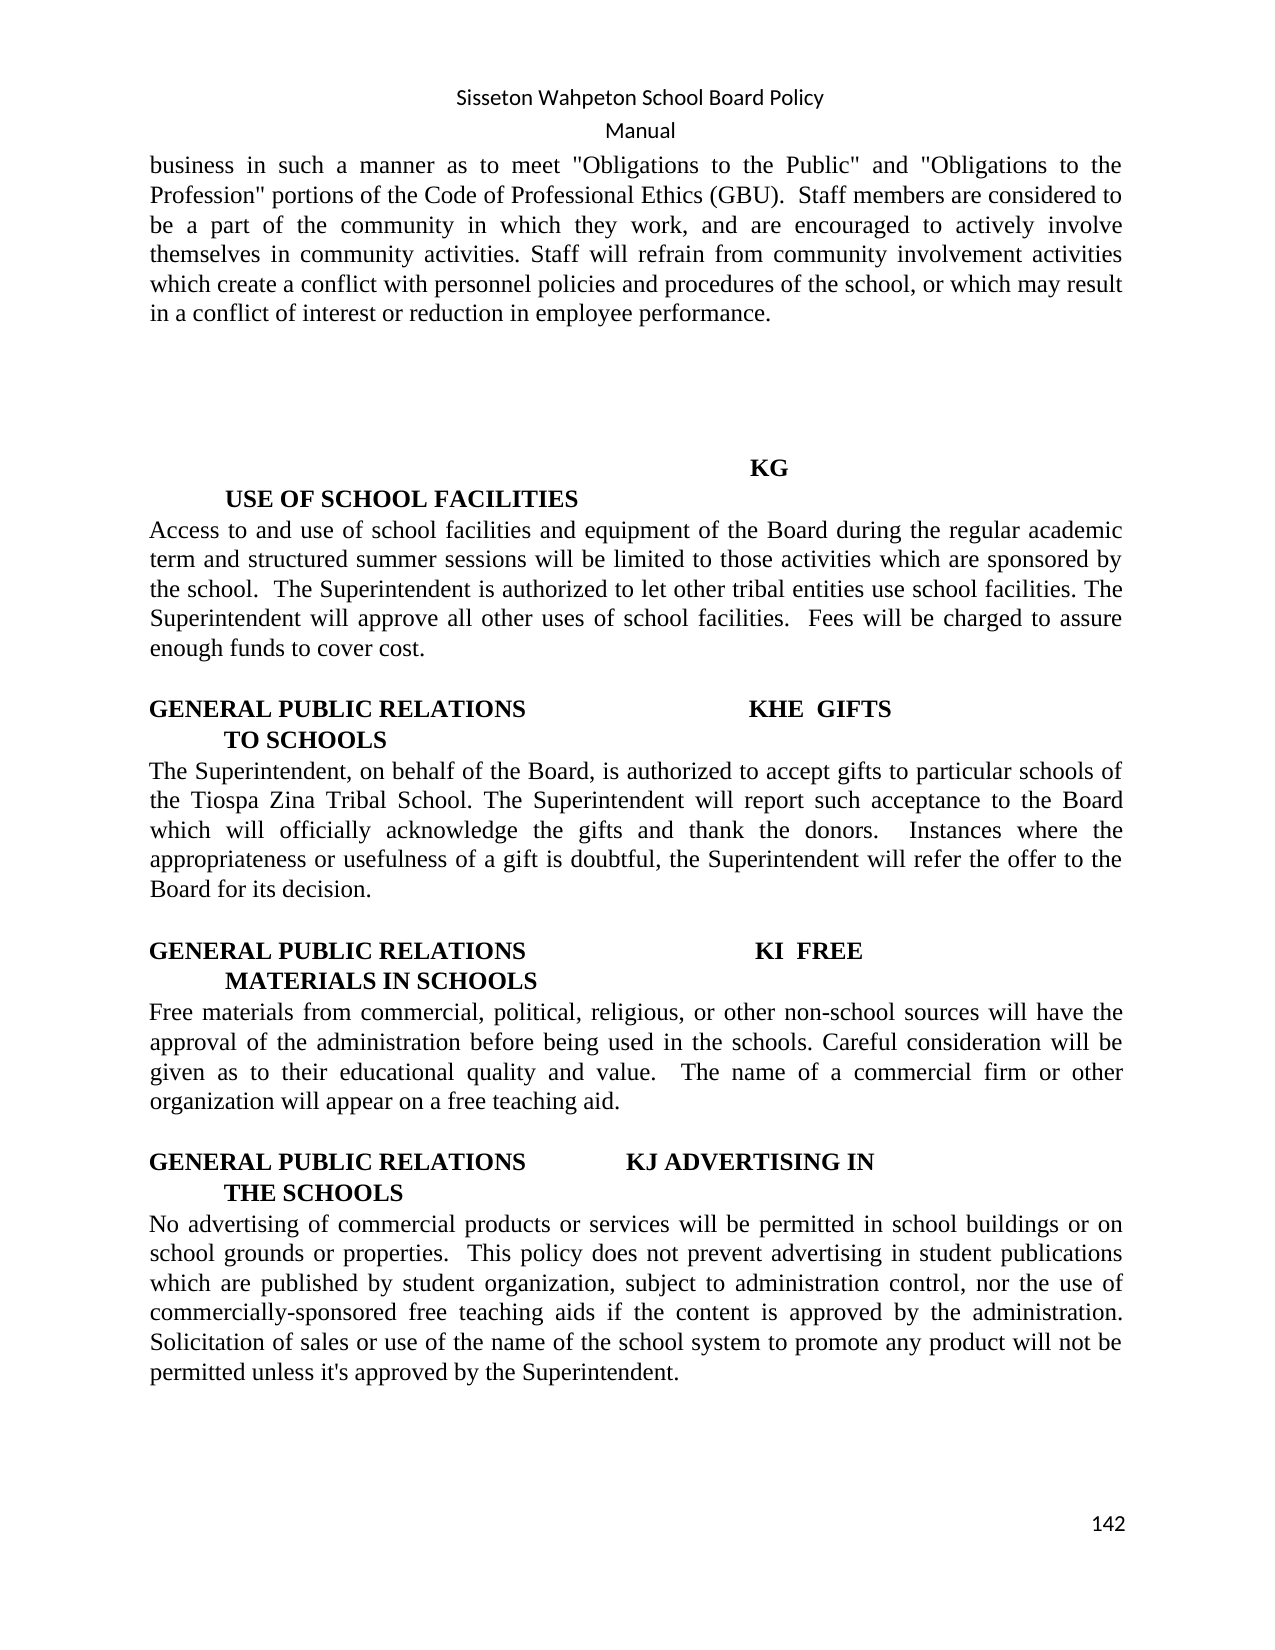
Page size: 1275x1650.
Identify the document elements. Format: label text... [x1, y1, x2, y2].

text No advertising of commercial products or services will be permitted in school buildings or on school grounds or properties. This policy does not prevent advertising in student publications which are published by student organization, subject to administration control, nor the use of commercially-sponsored free teaching aids if the content is approved by the administration. Solicitation of sales or use of the name of the school system to promote any product will not be permitted unless it's approved by the Superintendent. [148, 1209, 1124, 1385]
text The Superintendent, on behalf of the Board, is authorized to accept gifts to particular schools of the Tiospa Zina Tribal School. The Superintendent will report such acceptance to the Board which will officially acknowledge the gifts and thank the donors. Instances where the appropriateness or usefulness of a gift is doubtful, the Superintendent will refer the offer to the Board for its decision. [148, 756, 1124, 903]
text Free materials from commercial, political, religious, or other non-school sources will have the approval of the administration before being used in the schools. Careful consideration will be given as to their educational quality and value. The name of a commercial firm or other organization will appear on a free teaching aid. [148, 997, 1124, 1115]
text GENERAL PUBLIC RELATIONS KI FREE MATERIALS IN SCHOOLS [148, 936, 864, 995]
subtitle KG [426, 453, 1038, 482]
text USE OF SCHOOL FACILITIES [225, 484, 933, 513]
text GENERAL PUBLIC RELATIONS KHE GIFTS TO SCHOOLS [148, 694, 892, 753]
text GENERAL PUBLIC RELATIONS KJ ADVERTISING IN THE SCHOOLS [148, 1147, 933, 1207]
text Access to and use of school facilities and equipment of the Board during the regular academic term and structured summer sessions will be limited to those activities which are sponsored by the school. The Superintendent is authorized to let other tribal entities use school facilities. The Superintendent will approve all other uses of school facilities. Fees will be charged to assure enough funds to cover cost. [148, 515, 1124, 662]
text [148, 151, 1124, 327]
